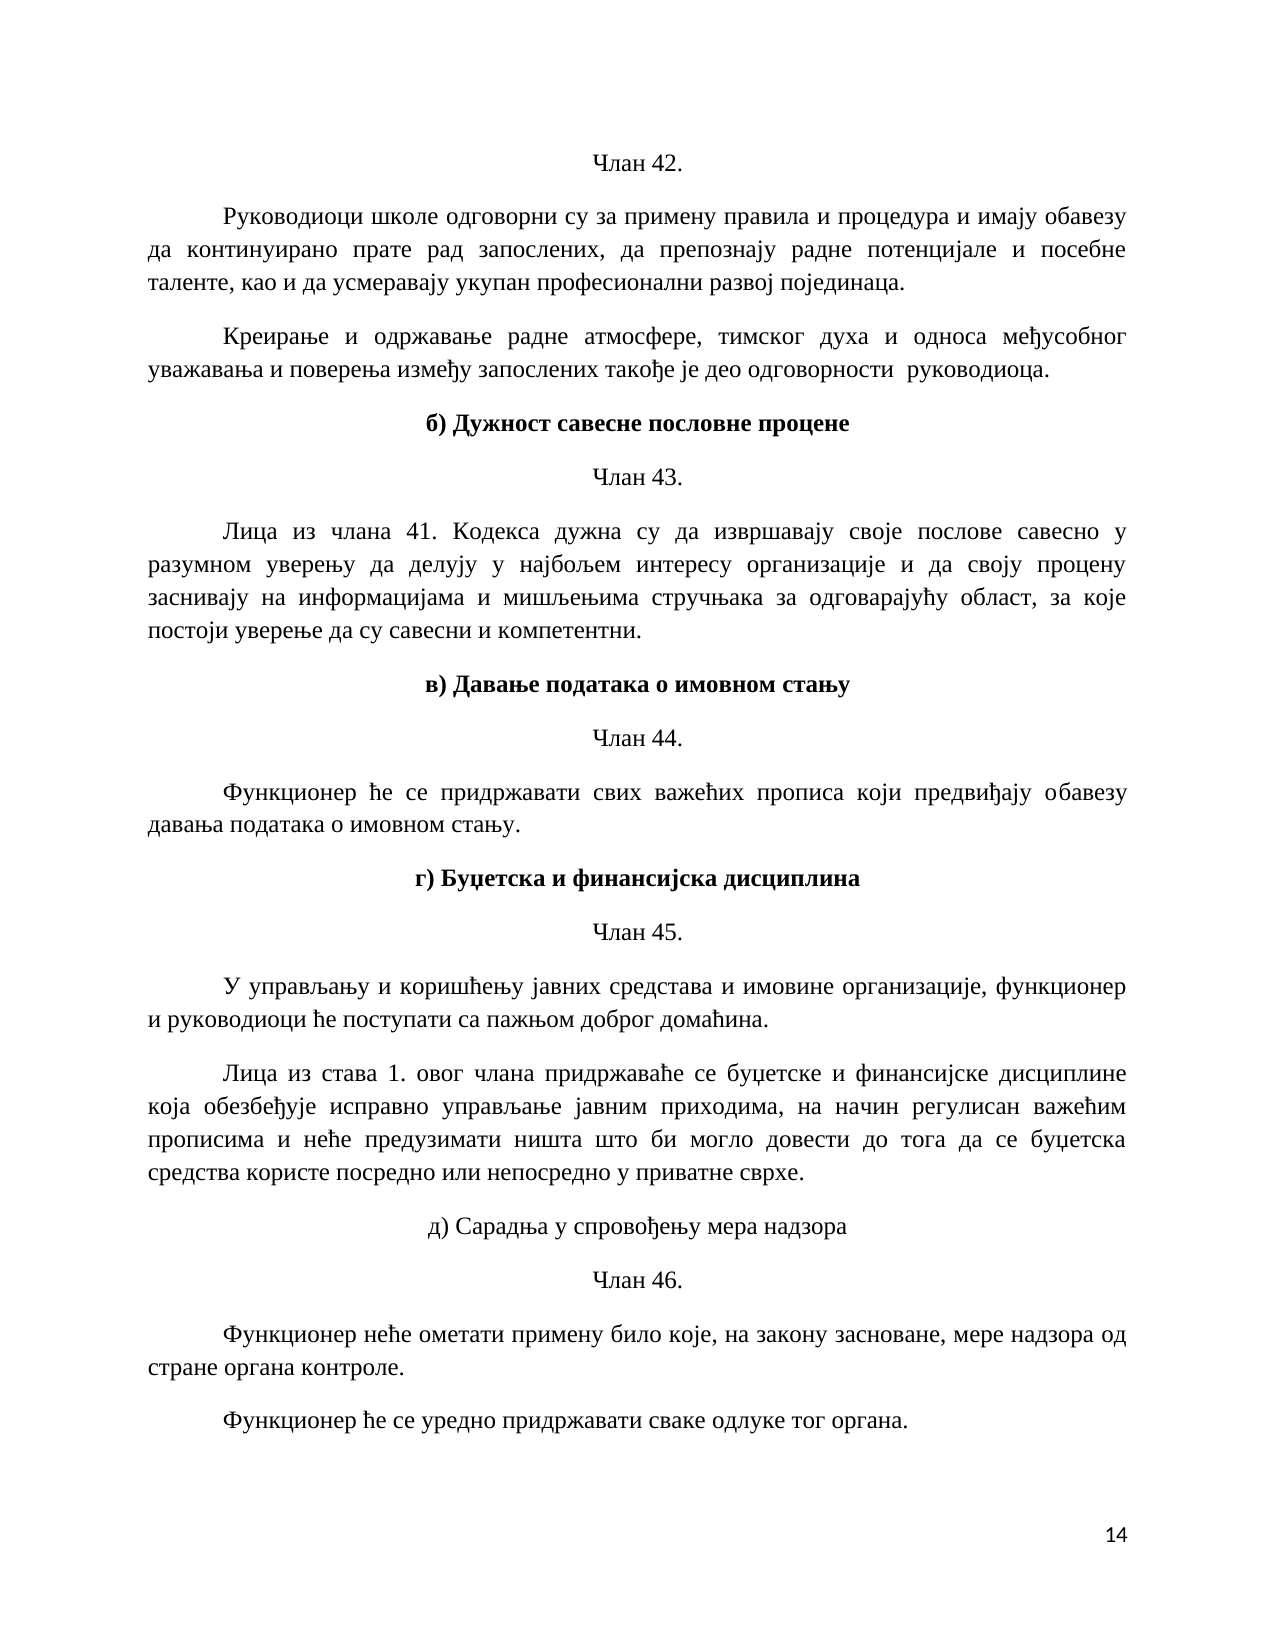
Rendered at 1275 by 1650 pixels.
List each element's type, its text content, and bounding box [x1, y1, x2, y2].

text Функционер ће се уредно придржавати сваке одлуке тог органа. [148, 1406, 1127, 1434]
text Члан 43. [148, 462, 1127, 491]
text в) Давање података о имовном стању [148, 669, 1127, 698]
text г) Буџетска и финансијска дисциплина [148, 863, 1127, 892]
text Члан 46. [148, 1265, 1127, 1293]
text Креирање и одржавање радне атмосфере, тимског духа и односа међусобног уважавања и поверења између запослених такође је део одговорности руководиоца. [148, 321, 1127, 383]
text Члан 45. [148, 917, 1127, 946]
text Лица из члана 41. Кодекса дужна су да извршавају своје послове савесно у разумном уверењу да делују у најбољем интересу организације и да своју процену заснивају на информацијама и мишљењима стручњака за одговарајућу област, за које постоји уверење да су савесни и компетентни. [148, 516, 1127, 644]
text Функционер неће ометати примену било које, на закону засноване, мере надзора од стране органа контроле. [148, 1319, 1127, 1380]
text д) Сарадња у спровођењу мера надзора [148, 1211, 1127, 1240]
text Функционер ће се придржавати свих важећих прописа који предвиђају обавезу давања података о имовном стању. [148, 777, 1127, 838]
text б) Дужност савесне пословне процене [148, 408, 1127, 437]
text Члан 44. [148, 723, 1127, 751]
text Руководиоци школе одговорни су за примену правила и процедура и имају обавезу да континуирано прате рад запослених, да препознају радне потенцијале и посебне таленте, као и да усмеравају укупан професионални развој појединаца. [148, 201, 1127, 296]
text Лица из става 1. овог члана придржаваће се буџетске и финансијске дисциплине која обезбеђује исправно управљање јавним приходима, на начин регулисан важећим прописима и неће предузимати ништа што би могло довести до тога да се буџетска средства користе посредно или непосредно у приватне сврхе. [148, 1058, 1127, 1186]
text Члан 42. [148, 148, 1127, 176]
text У управљању и коришћењу јавних средстава и имовине организације, функционер и руководиоци ће поступати са пажњом доброг домаћина. [148, 971, 1127, 1033]
